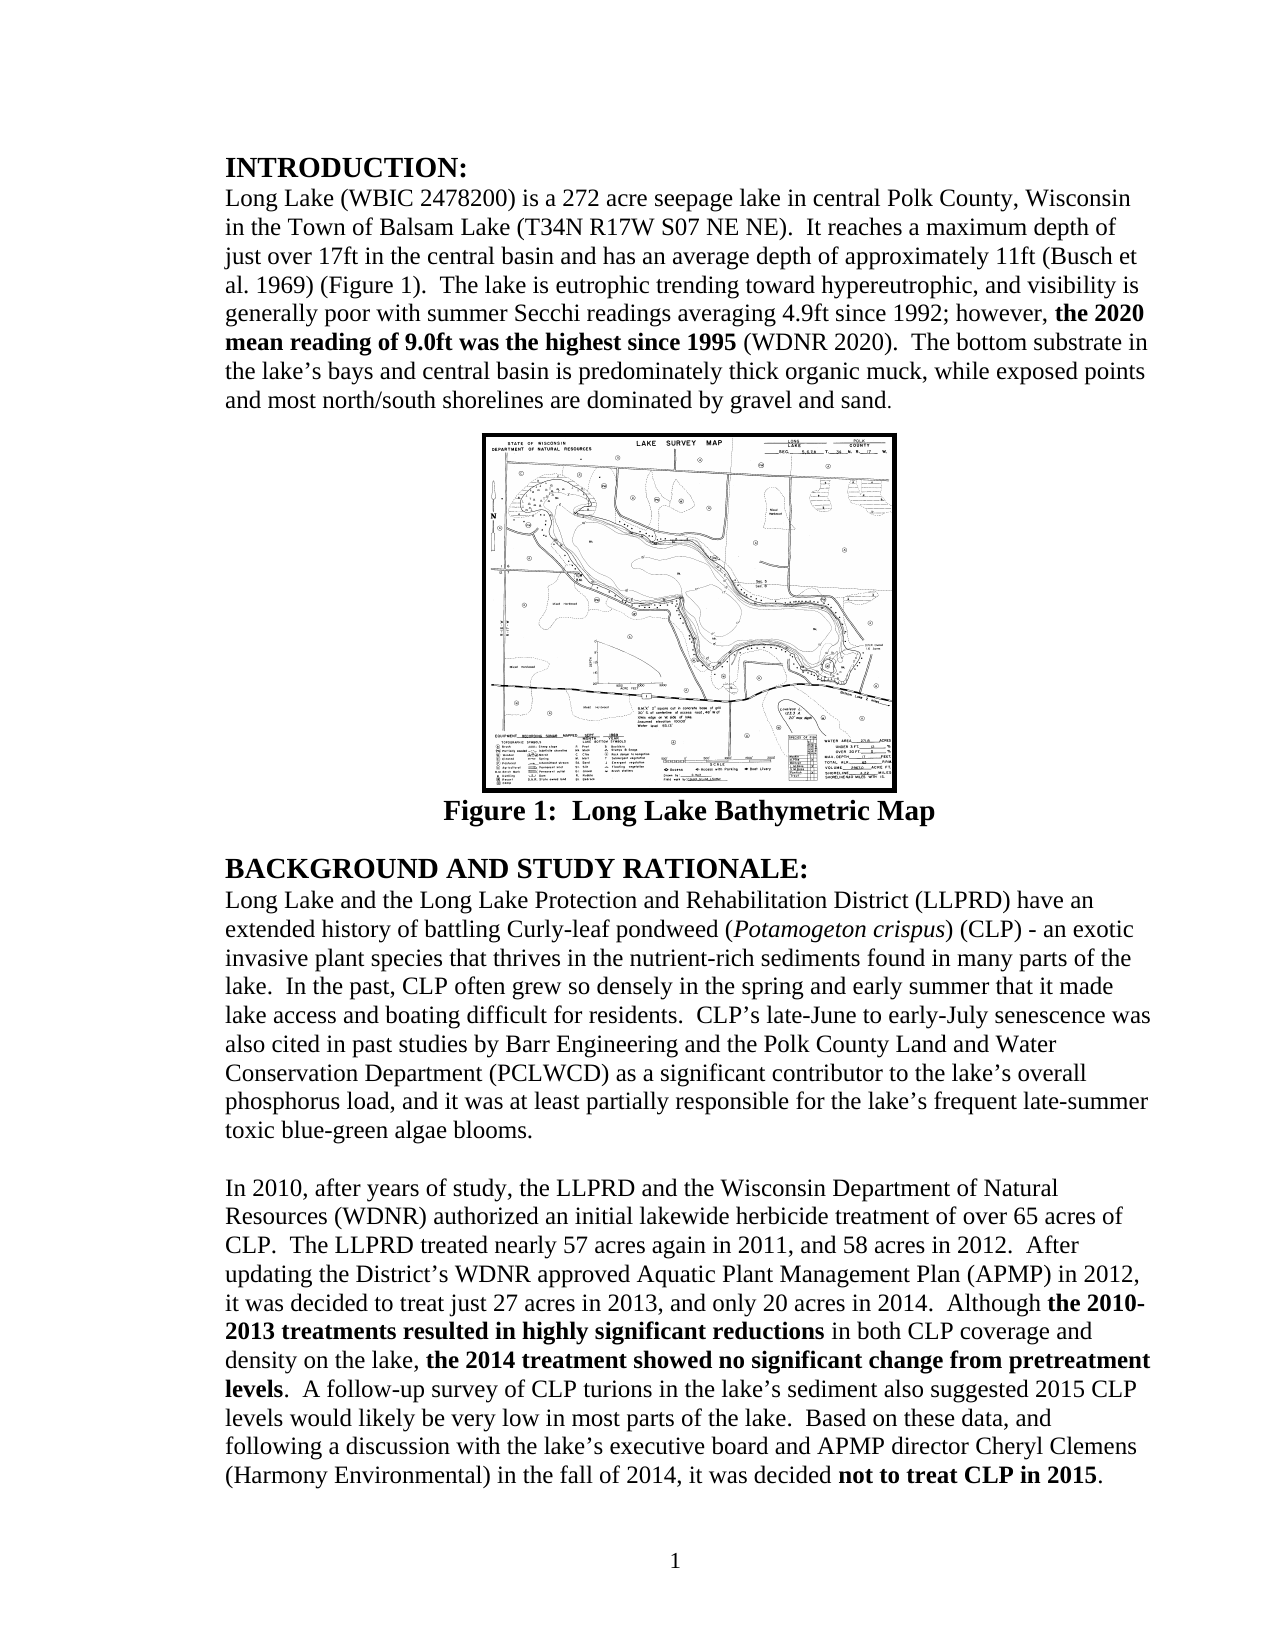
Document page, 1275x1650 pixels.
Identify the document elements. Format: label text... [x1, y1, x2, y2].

text Long Lake and the Long Lake Protection and Rehabilitation District (LLPRD) have an extended history of battling Curly-leaf pondweed (Potamogeton crispus) (CLP) - an exotic invasive plant species that thrives in the nutrient-rich sediments found in many parts of the lake. In the past, CLP often grew so densely in the spring and early summer that it made lake access and boating difficult for residents. CLP’s late-June to early-July senescence was also cited in past studies by Barr Engineering and the Polk County Land and Water Conservation Department (PCLWCD) as a significant contributor to the lake’s overall phosphorus load, and it was at least partially responsible for the lake’s frequent late-summer toxic blue-green algae blooms. [225, 885, 1153, 1144]
text Long Lake (WBIC 2478200) is a 272 acre seepage lake in central Polk County, Wisconsin in the Town of Balsam Lake (T34N R17W S07 NE NE). It reaches a maximum depth of just over 17ft in the central basin and has an average depth of approximately 11ft (Busch et al. 1969) (Figure 1). The lake is eutrophic trending toward hypereutrophic, and visibility is generally poor with summer Secchi readings averaging 4.9ft since 1992; however, the 2020 mean reading of 9.0ft was the highest since 1995 (WDNR 2020). The bottom substrate in the lake’s bays and central basin is predominately thick organic muck, while exposed points and most north/south shorelines are dominated by gravel and sand. [225, 183, 1153, 413]
text INTRODUCTION: [225, 150, 1125, 183]
text In 2010, after years of study, the LLPRD and the Wisconsin Department of Natural Resources (WDNR) authorized an initial lakewide herbicide treatment of over 65 acres of CLP. The LLPRD treated nearly 57 acres again in 2011, and 58 acres in 2012. After updating the District’s WDNR approved Aquatic Plant Management Plan (APMP) in 2012, it was decided to treat just 27 acres in 2013, and only 20 acres in 2014. Although the 2010-2013 treatments resulted in highly significant reductions in both CLP coverage and density on the lake, the 2014 treatment showed no significant change from pretreatment levels. A follow-up survey of CLP turions in the lake’s sediment also suggested 2015 CLP levels would likely be very low in most parts of the lake. Based on these data, and following a discussion with the lake’s executive board and APMP director Cheryl Clemens (Harmony Environmental) in the fall of 2014, it was decided not to treat CLP in 2015. [225, 1173, 1153, 1489]
text Figure 1: Long Lake Bathymetric Map [225, 433, 1153, 826]
text BACKGROUND AND STUDY RATIONALE: [225, 852, 1153, 885]
